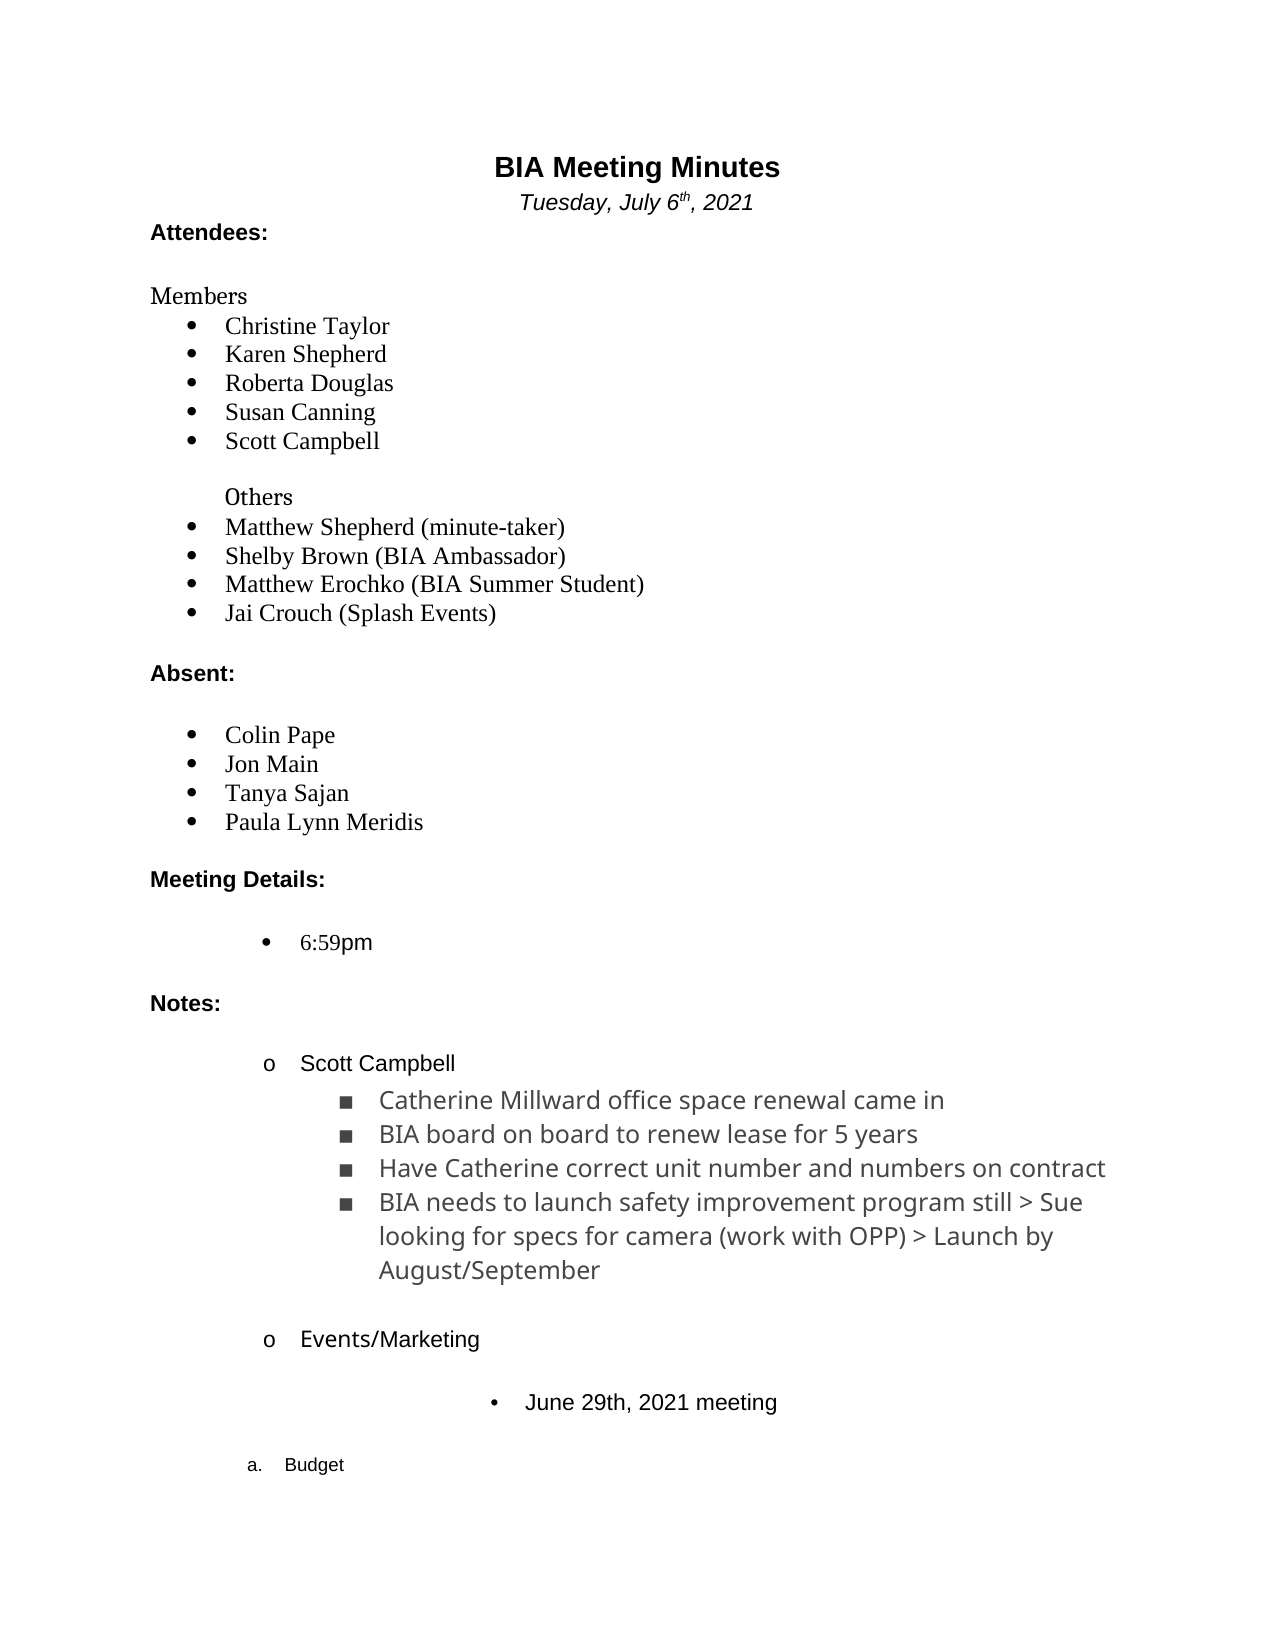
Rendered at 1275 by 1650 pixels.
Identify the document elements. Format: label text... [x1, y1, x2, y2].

list Paula Lynn Meridis [187, 807, 1125, 835]
list Catherine Millward office space renewal came in [337, 1082, 1125, 1116]
list Colin Pape [187, 720, 1125, 749]
list Karen Shepherd [187, 339, 1125, 368]
list BIA needs to launch safety improvement program still > Sue looking for specs for camera (work with OPP) > Launch by August/September [337, 1184, 1125, 1287]
list Susan Canning [187, 397, 1125, 426]
text Members [150, 282, 1125, 311]
list Others [225, 483, 1125, 512]
text Notes: [150, 989, 1125, 1016]
text Attendees: [150, 219, 1125, 245]
list Tanya Sajan [187, 778, 1125, 807]
list 6:59pm [262, 929, 1125, 955]
list June 29th, 2021 meeting [487, 1389, 1125, 1417]
list Jai Crouch (Splash Events) [187, 598, 1125, 627]
text Meeting Details: [150, 866, 1125, 892]
list Have Catherine correct unit number and numbers on contract [337, 1151, 1125, 1184]
text BIA Meeting Minutes [150, 150, 1125, 183]
list Budget [247, 1454, 1125, 1475]
list Christine Taylor [187, 311, 1125, 339]
text Absent: [150, 660, 1125, 686]
list BIA board on board to renew lease for 5 years [337, 1116, 1125, 1151]
list Roberta Douglas [187, 368, 1125, 397]
list Shelby Brown (BIA Ambassador) [187, 541, 1125, 569]
list Jon Main [187, 749, 1125, 778]
text Tuesday, July 6th, 2021 [150, 188, 1125, 215]
list Events/Marketing [262, 1323, 1125, 1354]
list Scott Campbell [187, 426, 1125, 454]
list Scott Campbell [262, 1050, 1125, 1078]
list Matthew Shepherd (minute-taker) [187, 512, 1125, 541]
list Matthew Erochko (BIA Summer Student) [187, 569, 1125, 598]
